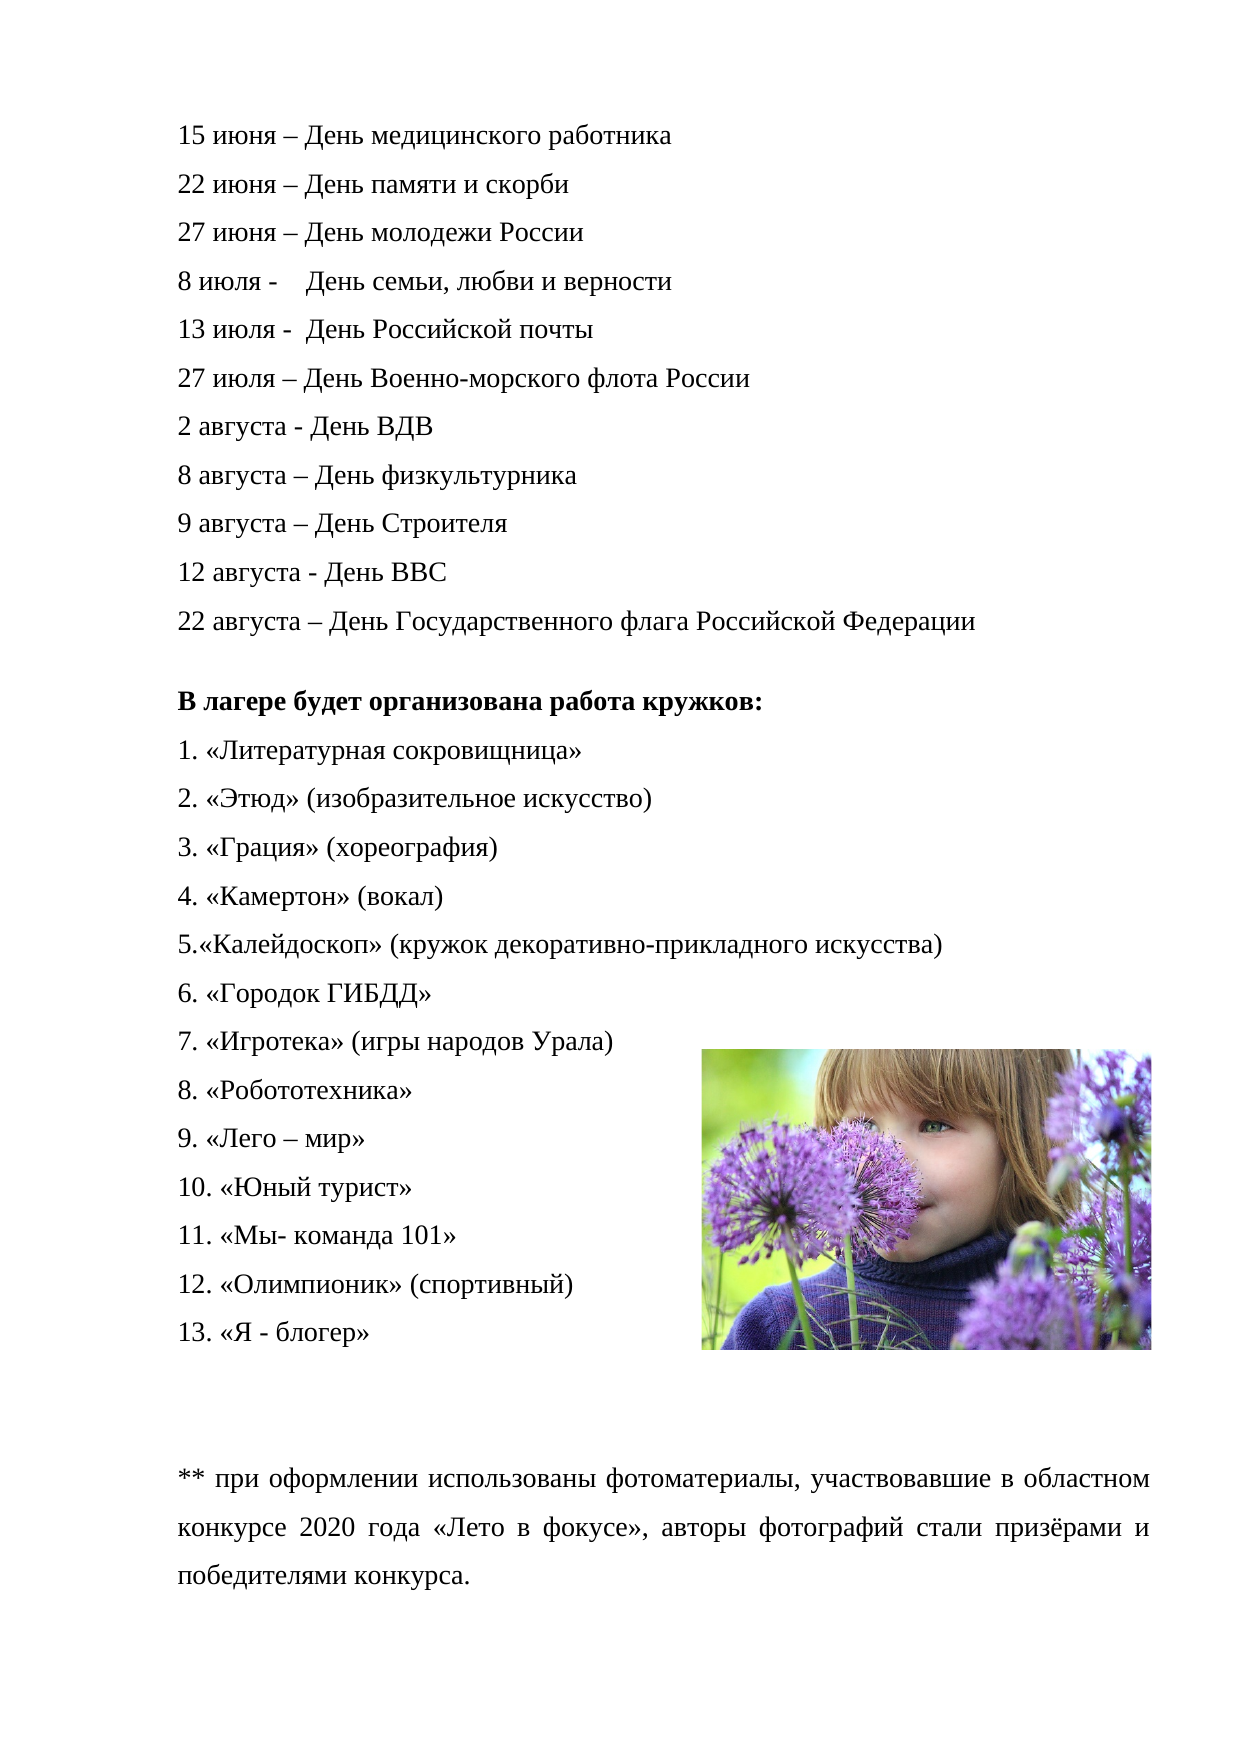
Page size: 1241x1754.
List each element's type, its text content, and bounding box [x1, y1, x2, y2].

picture [701, 1049, 1152, 1350]
text 8 июля - День семьи, любви и верности [177, 264, 1152, 296]
text 12. «Олимпионик» (спортивный) [177, 1267, 701, 1299]
text 10. «Юный турист» [177, 1170, 701, 1202]
text 3. «Грация» (хореография) [177, 830, 1152, 862]
text 27 июня – День молодежи России [177, 215, 1152, 248]
text 13 июля - День Российской почты [177, 312, 1152, 345]
text 5.«Калейдоскоп» (кружок декоративно-прикладного искусства) [177, 927, 1152, 959]
text 8. «Робототехника» [177, 1073, 701, 1105]
text В лагере будет организована работа кружков: [177, 684, 1152, 717]
text 6. «Городок ГИБДД» [177, 976, 1152, 1008]
text ** при оформлении использованы фотоматериалы, участвовавшие в областном конкурсе 2020 года «Лето в фокусе», авторы фотографий стали призёрами и победителями конкурса. [177, 1461, 1152, 1591]
text 1. «Литературная сокровищница» [177, 733, 1152, 765]
text 12 августа - День ВВС [177, 555, 1152, 587]
text 15 июня – День медицинского работника [177, 118, 1152, 151]
text 2. «Этюд» (изобразительное искусство) [177, 782, 1152, 814]
text 9 августа – День Строителя [177, 506, 1152, 539]
text 27 июля – День Военно-морского флота России [177, 361, 1152, 393]
text 2 августа - День ВДВ [177, 409, 1152, 442]
text 13. «Я - блогер» [177, 1316, 701, 1348]
text 11. «Мы- команда 101» [177, 1218, 701, 1251]
text 7. «Игротека» (игры народов Урала) [177, 1024, 1152, 1057]
text 22 июня – День памяти и скорби [177, 167, 1152, 199]
text 9. «Лего – мир» [177, 1121, 701, 1154]
text 8 августа – День физкультурника [177, 458, 1152, 490]
text 22 августа – День Государственного флага Российской Федерации [177, 603, 1152, 636]
text 4. «Камертон» (вокал) [177, 879, 1152, 911]
